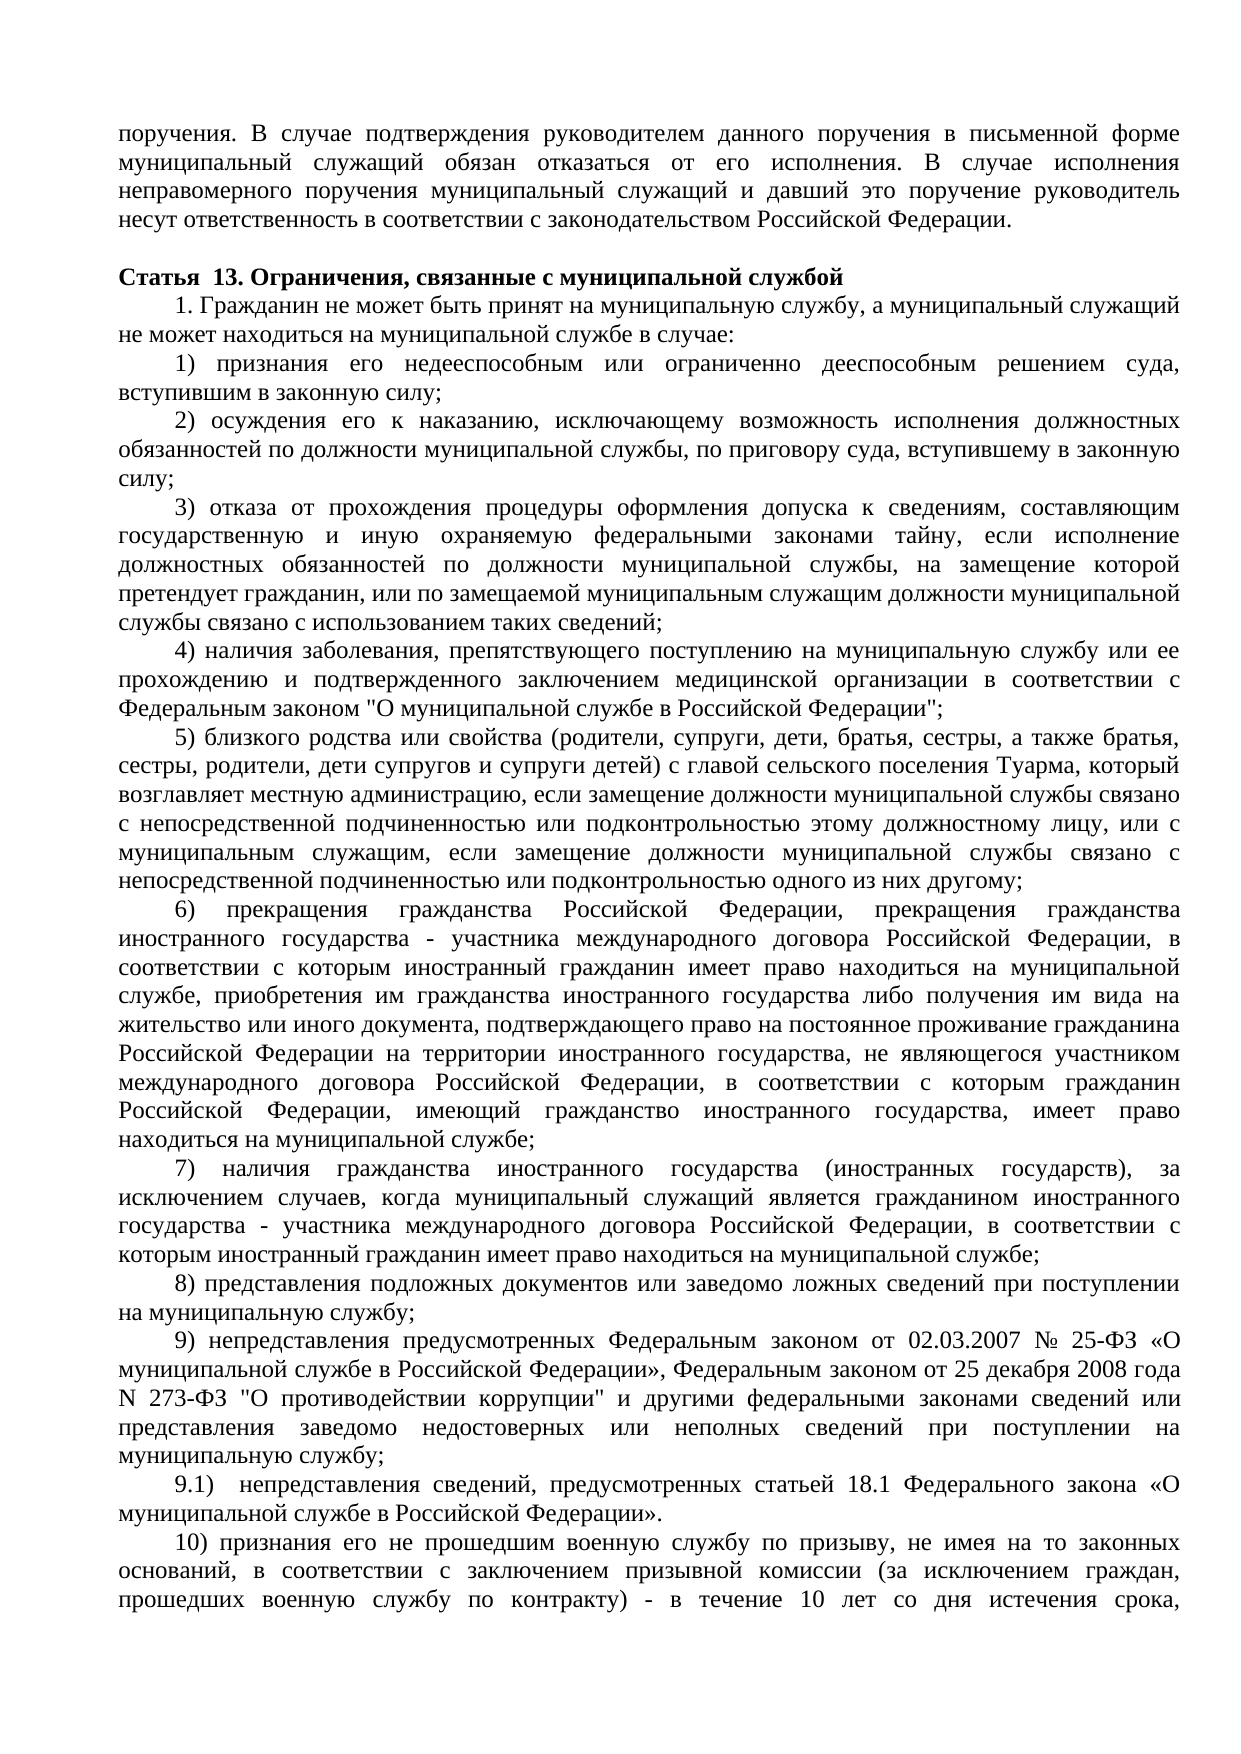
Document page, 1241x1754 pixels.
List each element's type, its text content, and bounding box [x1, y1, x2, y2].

text 3) отказа от прохождения процедуры оформления допуска к сведениям, составляющим государственную и иную охраняемую федеральными законами тайну, если исполнение должностных обязанностей по должности муниципальной службы, на замещение которой претендует гражданин, или по замещаемой муниципальным служащим должности муниципальной службы связано с использованием таких сведений; [118, 492, 1181, 636]
text 1) признания его недееспособным или ограниченно дееспособным решением суда, вступившим в законную силу; [118, 348, 1181, 406]
text 8) представления подложных документов или заведомо ложных сведений при поступлении на муниципальную службу; [118, 1268, 1181, 1326]
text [118, 118, 1181, 233]
text 9) непредставления предусмотренных Федеральным законом от 02.03.2007 № 25-ФЗ «О муниципальной службе в Российской Федерации», Федеральным законом от 25 декабря 2008 года N 273-ФЗ "О противодействии коррупции" и другими федеральными законами сведений или представления заведомо недостоверных или неполных сведений при поступлении на муниципальную службу; [118, 1326, 1181, 1469]
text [118, 1527, 1181, 1613]
text 1. Гражданин не может быть принят на муниципальную службу, а муниципальный служащий не может находиться на муниципальной службе в случае: [118, 291, 1181, 348]
text 5) близкого родства или свойства (родители, супруги, дети, братья, сестры, а также братья, сестры, родители, дети супругов и супруги детей) с главой сельского поселения Туарма, который возглавляет местную администрацию, если замещение должности муниципальной службы связано с непосредственной подчиненностью или подконтрольностью этому должностному лицу, или с муниципальным служащим, если замещение должности муниципальной службы связано с непосредственной подчиненностью или подконтрольностью одного из них другому; [118, 722, 1181, 894]
text 6) прекращения гражданства Российской Федерации, прекращения гражданства иностранного государства - участника международного договора Российской Федерации, в соответствии с которым иностранный гражданин имеет право находиться на муниципальной службе, приобретения им гражданства иностранного государства либо получения им вида на жительство или иного документа, подтверждающего право на постоянное проживание гражданина Российской Федерации на территории иностранного государства, не являющегося участником международного договора Российской Федерации, в соответствии с которым гражданин Российской Федерации, имеющий гражданство иностранного государства, имеет право находиться на муниципальной службе; [118, 894, 1181, 1153]
text Статья 13. Ограничения, связанные с муниципальной службой [118, 262, 1181, 291]
text 2) осуждения его к наказанию, исключающему возможность исполнения должностных обязанностей по должности муниципальной службы, по приговору суда, вступившему в законную силу; [118, 406, 1181, 492]
text 4) наличия заболевания, препятствующего поступлению на муниципальную службу или ее прохождению и подтвержденного заключением медицинской организации в соответствии с Федеральным законом "О муниципальной службе в Российской Федерации"; [118, 636, 1181, 722]
text 9.1) непредставления сведений, предусмотренных статьей 18.1 Федерального закона «О муниципальной службе в Российской Федерации». [118, 1469, 1181, 1527]
text 7) наличия гражданства иностранного государства (иностранных государств), за исключением случаев, когда муниципальный служащий является гражданином иностранного государства - участника международного договора Российской Федерации, в соответствии с которым иностранный гражданин имеет право находиться на муниципальной службе; [118, 1153, 1181, 1268]
